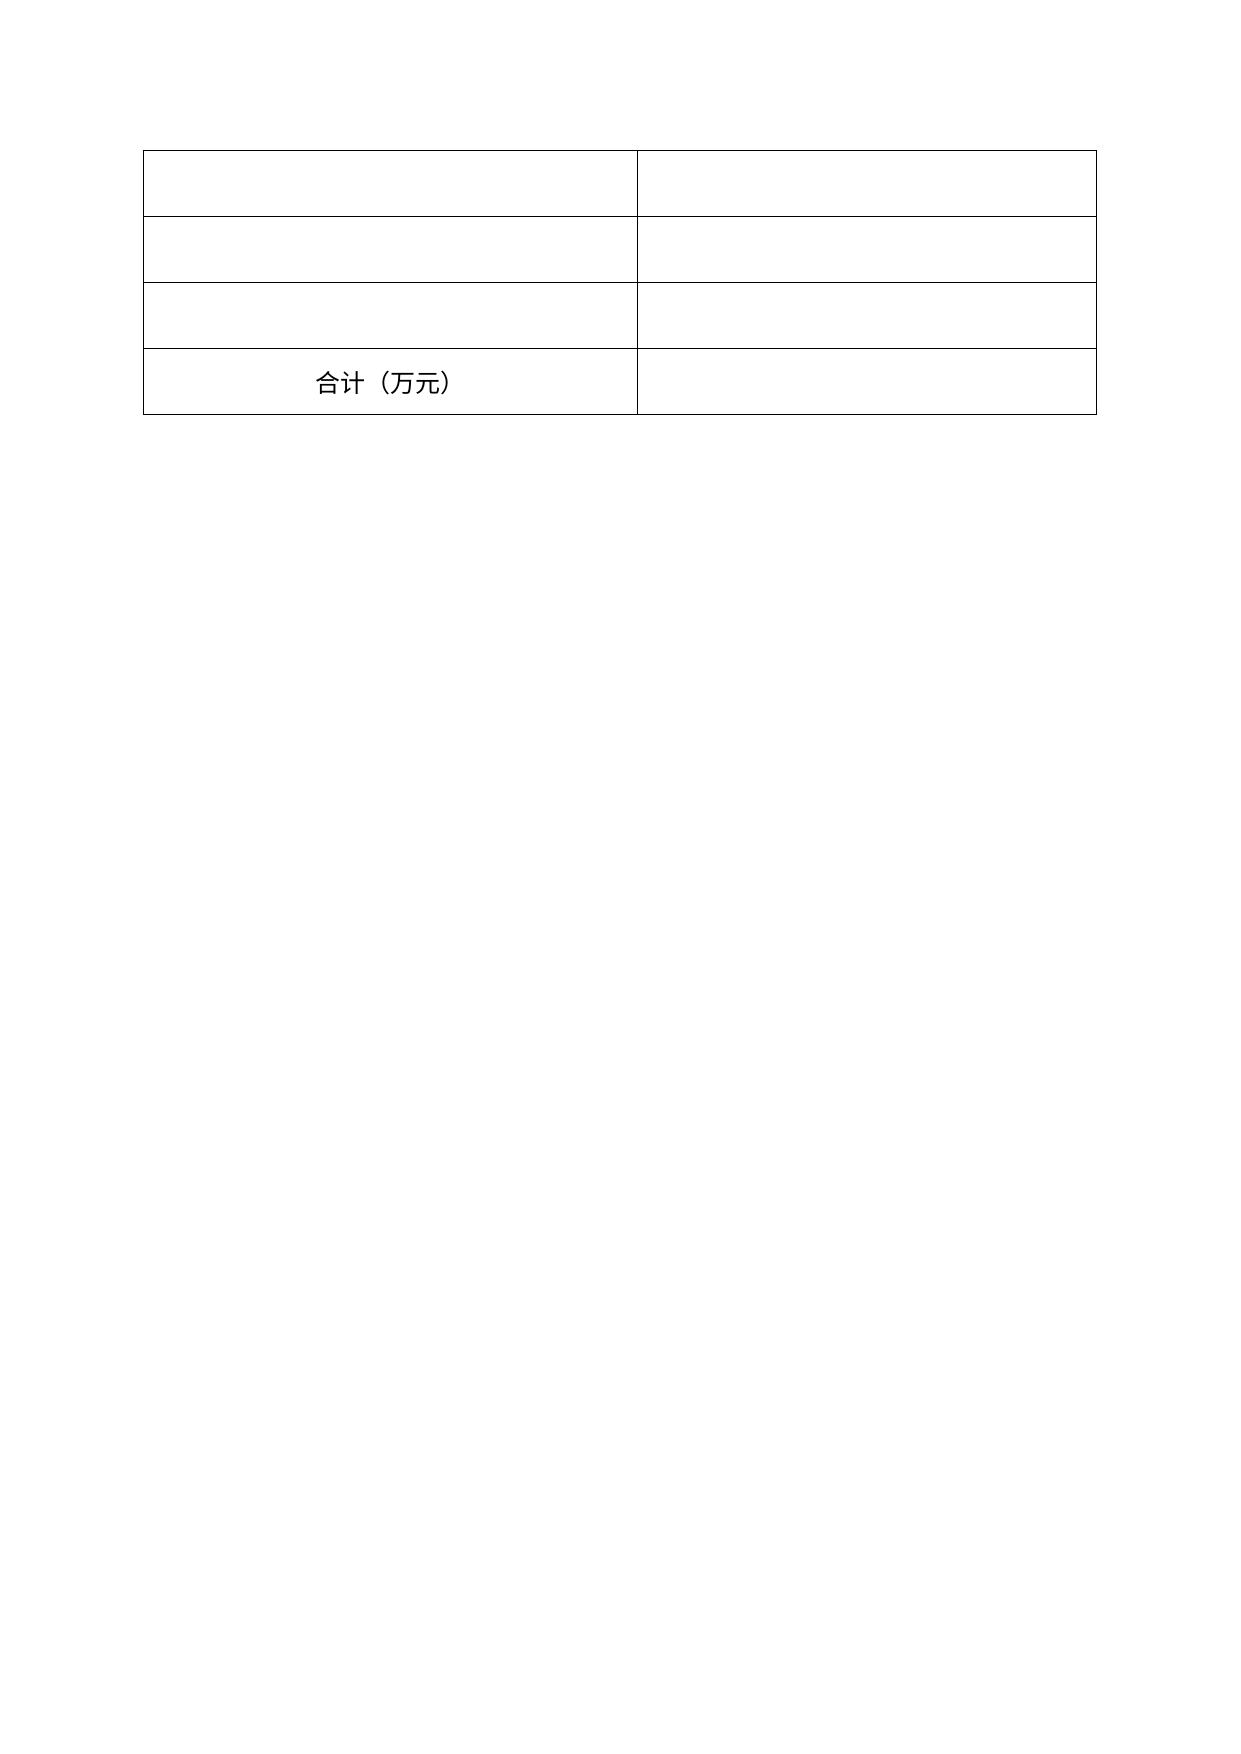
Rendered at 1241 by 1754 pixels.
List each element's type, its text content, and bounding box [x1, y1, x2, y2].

table_cell [638, 349, 1096, 414]
table_cell [638, 151, 1096, 216]
table_cell [144, 217, 637, 282]
table_cell [144, 283, 637, 348]
table_cell [144, 151, 637, 216]
table_cell [638, 283, 1096, 348]
table_cell [638, 217, 1096, 282]
table_cell 合计（万元） [144, 349, 637, 414]
